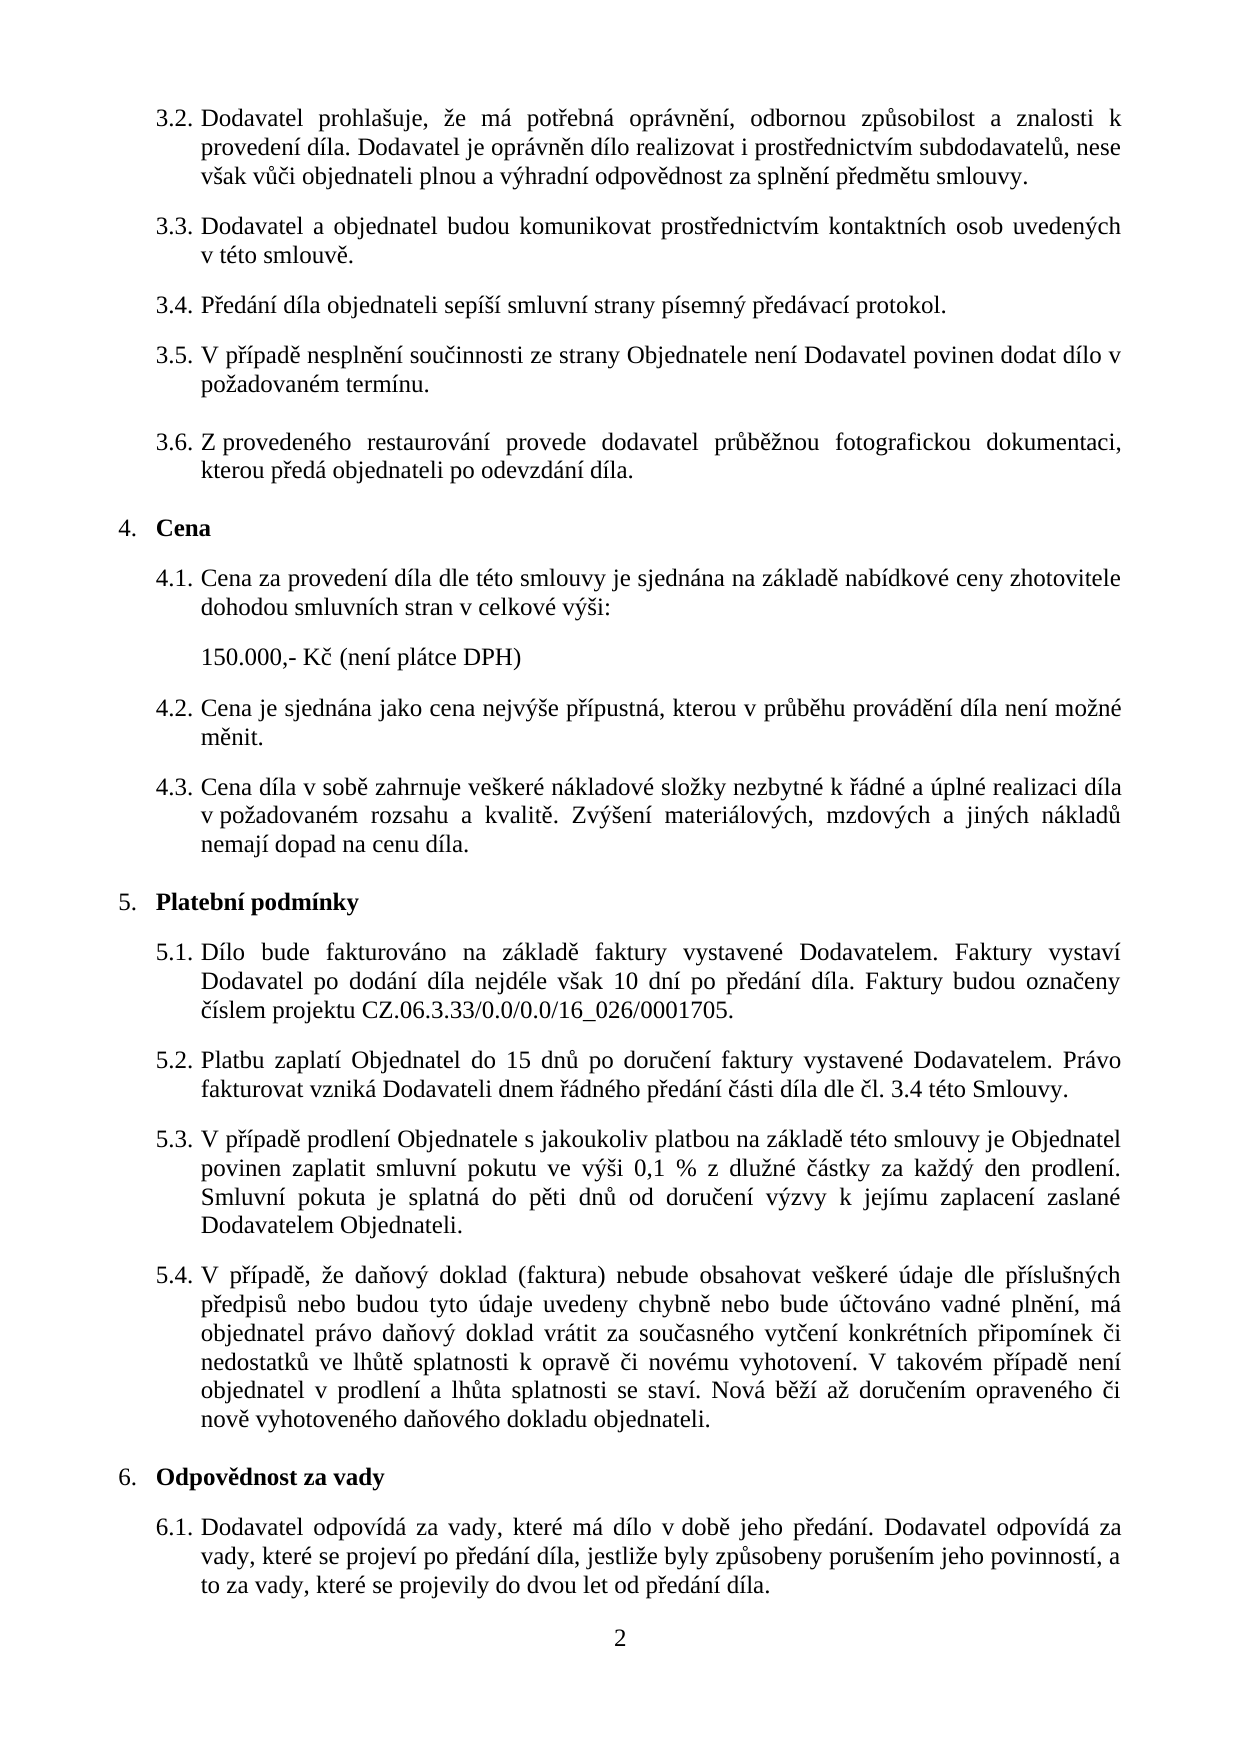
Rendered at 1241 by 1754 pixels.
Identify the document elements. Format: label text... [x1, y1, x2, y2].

list Platbu zaplatí Objednatel do 15 dnů po doručení faktury vystavené Dodavatelem. Právo fakturovat vzniká Dodavateli dnem řádného předání části díla dle čl. 3.4 této Smlouvy. [156, 1045, 1122, 1102]
list Dodavatel a objednatel budou komunikovat prostřednictvím kontaktních osob uvedených v této smlouvě. [156, 211, 1122, 269]
list Dodavatel odpovídá za vady, které má dílo v době jeho předání. Dodavatel odpovídá za vady, které se projeví po předání díla, jestliže byly způsobeny porušením jeho povinností, a to za vady, které se projevily do dvou let od předání díla. [156, 1512, 1122, 1598]
list V případě, že daňový doklad (faktura) nebude obsahovat veškeré údaje dle příslušných předpisů nebo budou tyto údaje uvedeny chybně nebo bude účtováno vadné plnění, má objednatel právo daňový doklad vrátit za současného vytčení konkrétních připomínek či nedostatků ve lhůtě splatnosti k opravě či novému vyhotovení. V takovém případě není objednatel v prodlení a lhůta splatnosti se staví. Nová běží až doručením opraveného či nově vyhotoveného daňového dokladu objednateli. [156, 1261, 1122, 1433]
list Platební podmínky [118, 887, 1122, 916]
list Dílo bude fakturováno na základě faktury vystavené Dodavatelem. Faktury vystaví Dodavatel po dodání díla nejdéle však 10 dní po předání díla. Faktury budou označeny číslem projektu CZ.06.3.33/0.0/0.0/16_026/0001705. [156, 937, 1122, 1023]
list Předání díla objednateli sepíší smluvní strany písemný předávací protokol. [156, 290, 1122, 319]
list Cena je sjednána jako cena nejvýše přípustná, kterou v průběhu provádění díla není možné měnit. [156, 693, 1122, 750]
list Cena díla v sobě zahrnuje veškeré nákladové složky nezbytné k řádné a úplné realizaci díla v požadovaném rozsahu a kvalitě. Zvýšení materiálových, mzdových a jiných nákladů nemají dopad na cenu díla. [156, 772, 1122, 858]
list Odpovědnost za vady [118, 1462, 1122, 1491]
list V případě nesplnění součinnosti ze strany Objednatele není Dodavatel povinen dodat dílo v požadovaném termínu. [156, 341, 1122, 398]
list 150.000,- Kč (není plátce DPH) [201, 642, 1122, 671]
list Cena [118, 513, 1122, 542]
list Cena za provedení díla dle této smlouvy je sjednána na základě nabídkové ceny zhotovitele dohodou smluvních stran v celkové výši: [156, 563, 1122, 621]
list Dodavatel prohlašuje, že má potřebná oprávnění, odbornou způsobilost a znalosti k provedení díla. Dodavatel je oprávněn dílo realizovat i prostřednictvím subdodavatelů, nese však vůči objednateli plnou a výhradní odpovědnost za splnění předmětu smlouvy. [156, 103, 1122, 190]
list Z provedeného restaurování provede dodavatel průběžnou fotografickou dokumentaci, kterou předá objednateli po odevzdání díla. [156, 427, 1122, 484]
list V případě prodlení Objednatele s jakoukoliv platbou na základě této smlouvy je Objednatel povinen zaplatit smluvní pokutu ve výši 0,1 % z dlužné částky za každý den prodlení. Smluvní pokuta je splatná do pěti dnů od doručení výzvy k jejímu zaplacení zaslané Dodavatelem Objednateli. [156, 1124, 1122, 1239]
